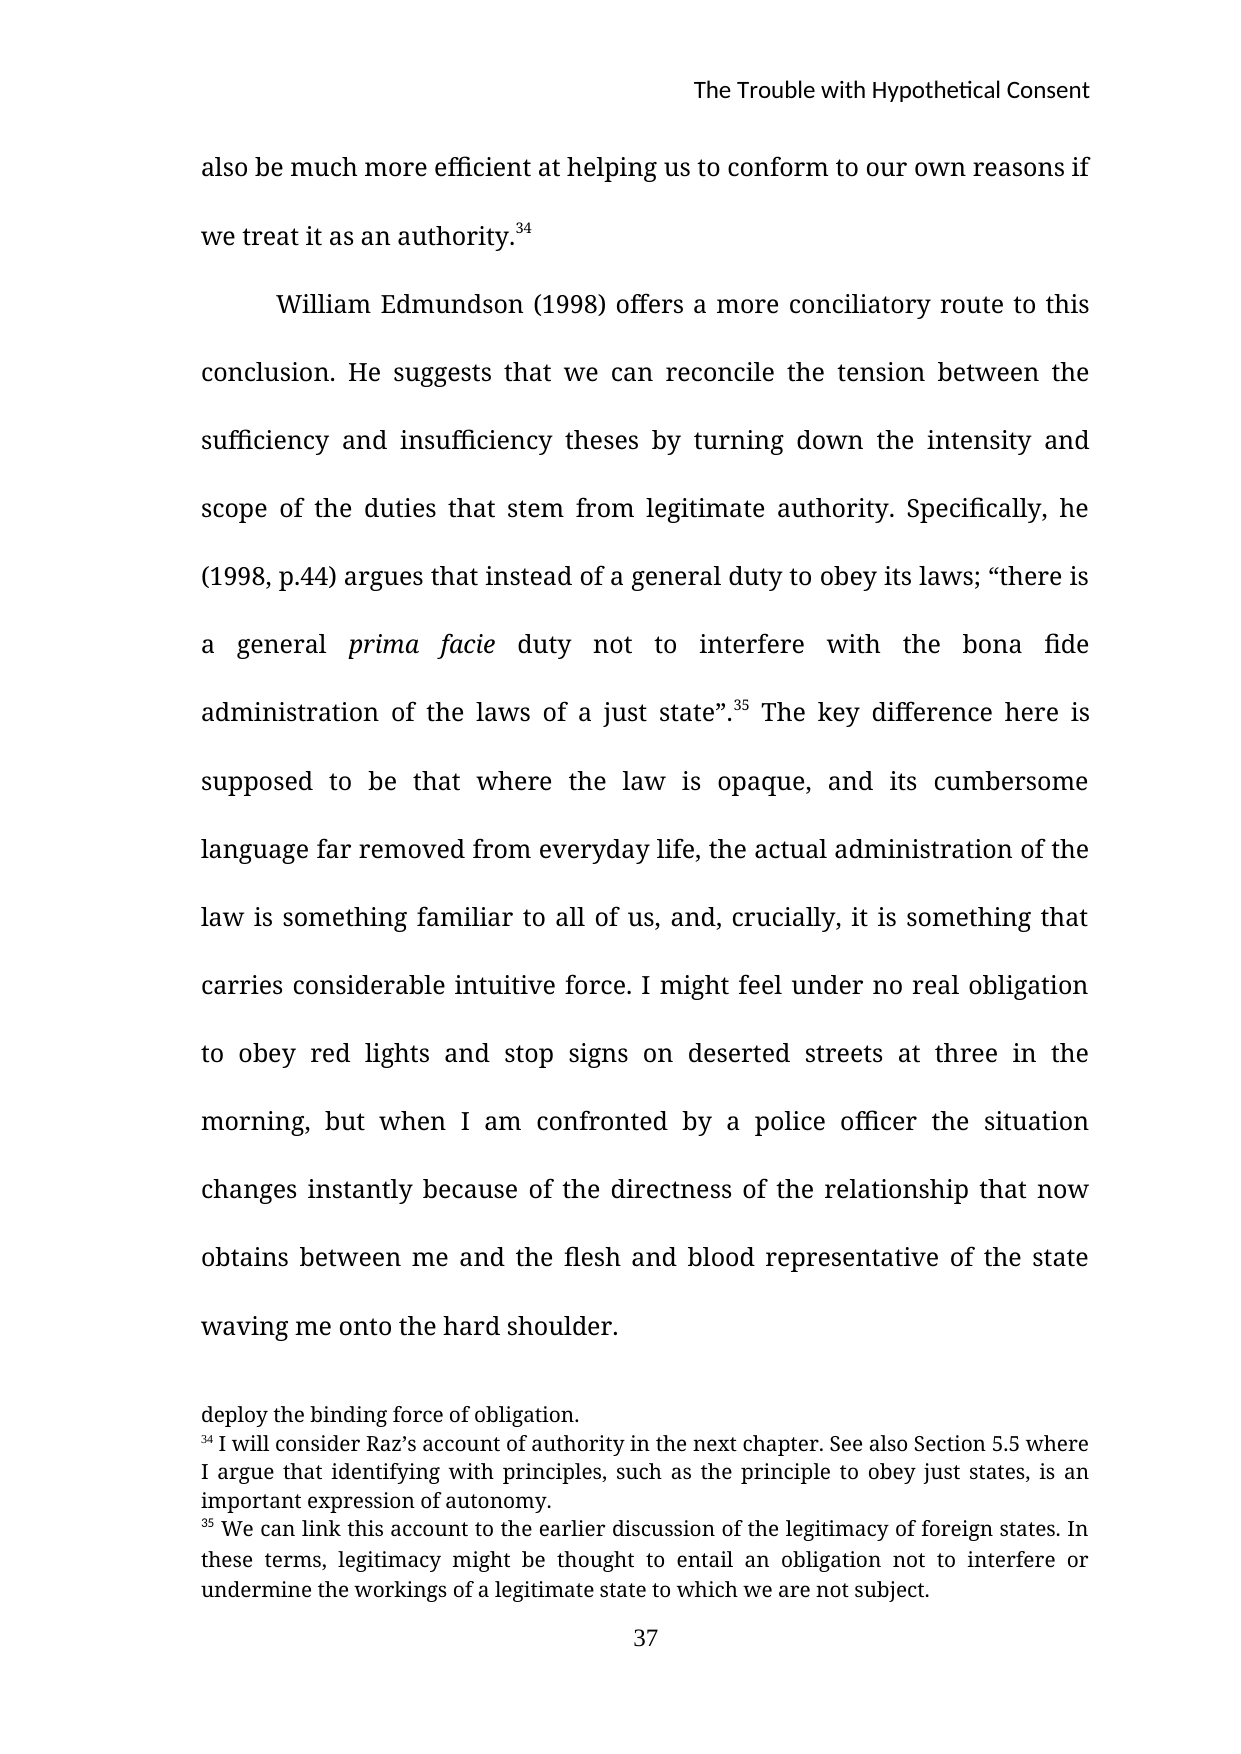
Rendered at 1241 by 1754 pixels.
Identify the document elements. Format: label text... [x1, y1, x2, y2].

text William Edmundson (1998) offers a more conciliatory route to this conclusion. He suggests that we can reconcile the tension between the sufficiency and insufficiency theses by turning down the intensity and scope of the duties that stem from legitimate authority. Specifically, he (1998, p.44) argues that instead of a general duty to obey its laws; “there is a general prima facie duty not to interfere with the bona fide administration of the laws of a just state”. The key difference here is supposed to be that where the law is opaque, and its cumbersome language far removed from everyday life, the actual administration of the law is something familiar to all of us, and, crucially, it is something that carries considerable intuitive force. I might feel under no real obligation to obey red lights and stop signs on deserted streets at three in the morning, but when I am confronted by a police officer the situation changes instantly because of the directness of the relationship that now obtains between me and the flesh and blood representative of the state waving me onto the hard shoulder. [201, 286, 1090, 1342]
